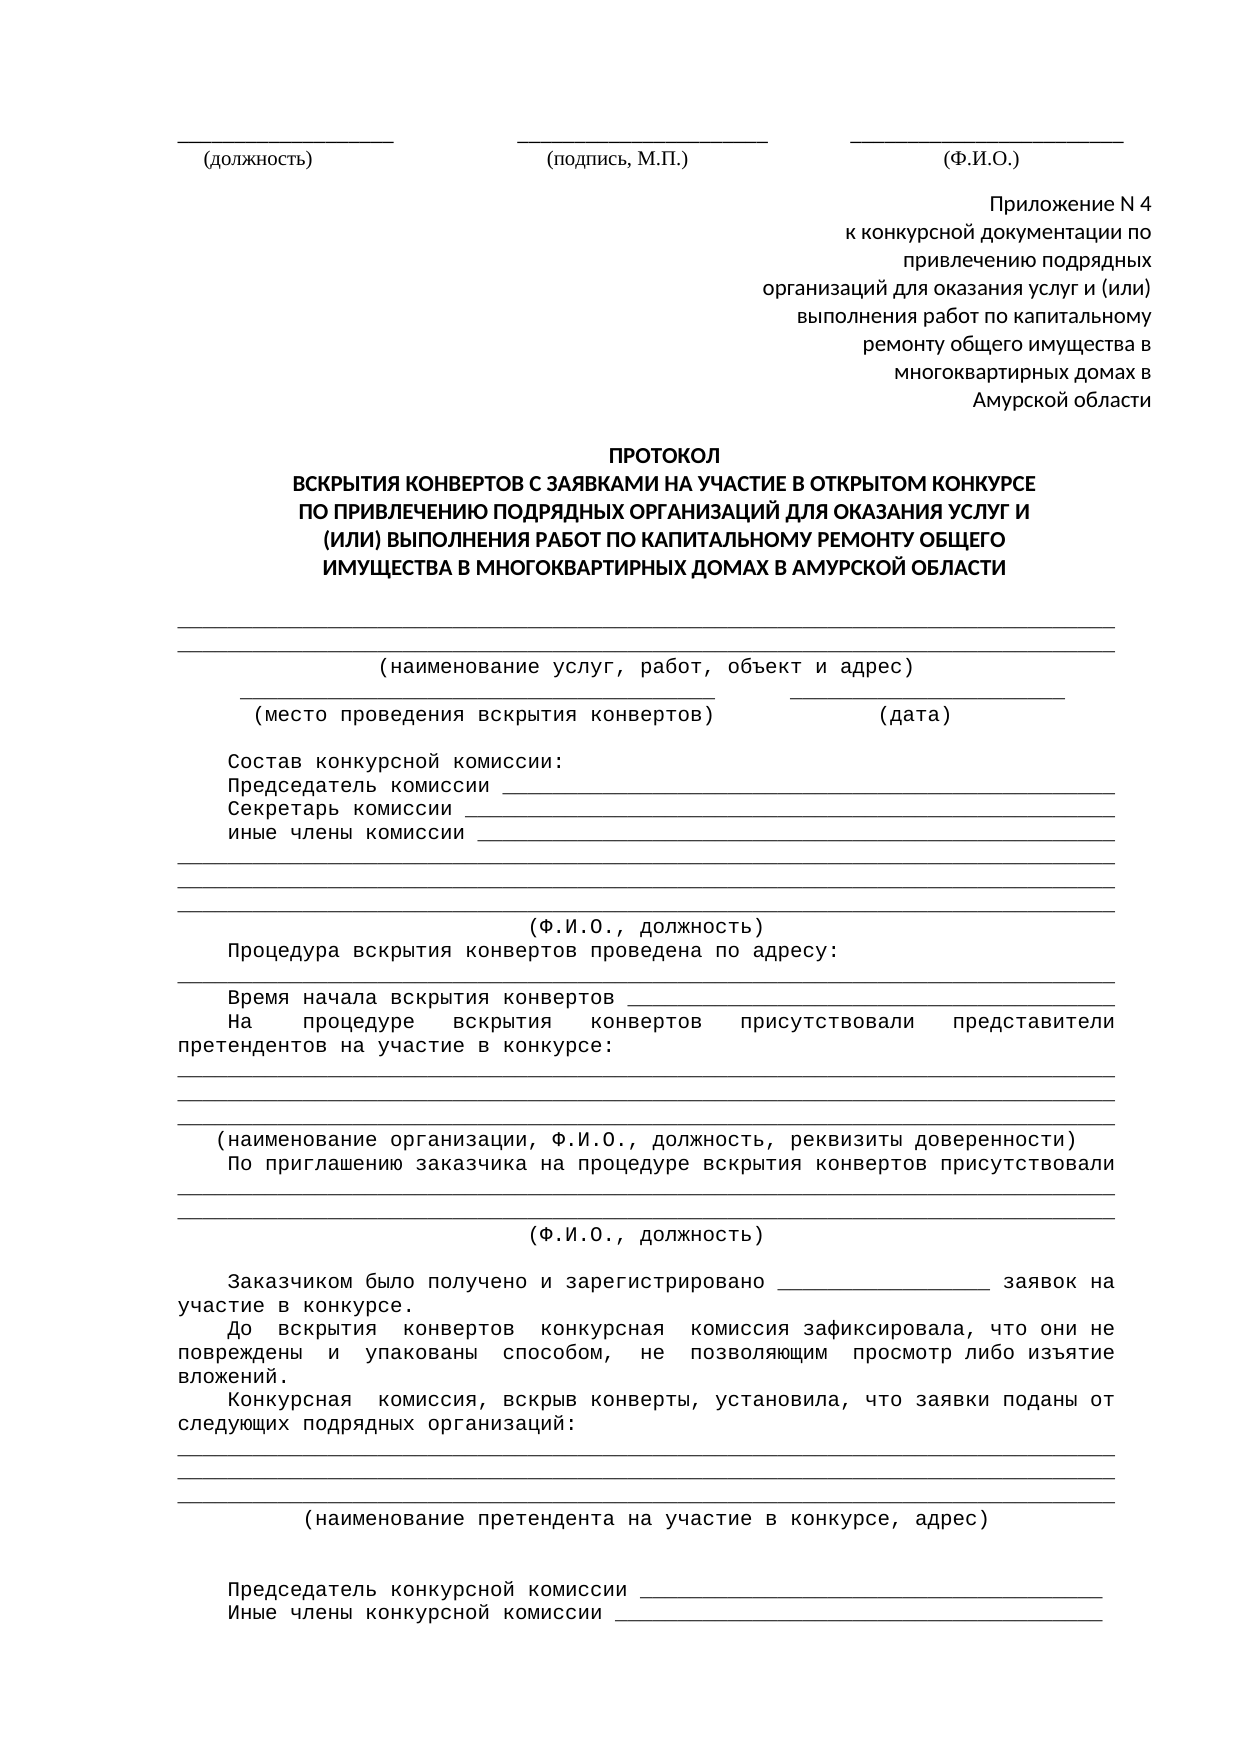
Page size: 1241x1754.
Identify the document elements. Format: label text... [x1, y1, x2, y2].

text ___________________________________________________________________________ [177, 1106, 1152, 1129]
text выполнения работ по капитальному [177, 301, 1152, 329]
text Амурской области [177, 385, 1152, 413]
text (Ф.И.О., должность) [177, 1224, 1152, 1247]
text На процедуре вскрытия конвертов присутствовали представители [177, 1011, 1152, 1035]
text ___________________________________________________________________________ [177, 1200, 1152, 1224]
text ремонту общего имущества в [177, 329, 1152, 357]
text ___________________________________________________________________________ [177, 1460, 1152, 1484]
text повреждены и упакованы способом, не позволяющим просмотр либо изъятие [177, 1342, 1152, 1366]
text Приложение N 4 [177, 189, 1152, 217]
text ПО ПРИВЛЕЧЕНИЮ ПОДРЯДНЫХ ОРГАНИЗАЦИЙ ДЛЯ ОКАЗАНИЯ УСЛУГ И [177, 497, 1152, 525]
text ___________________________________________________________________________ [177, 1484, 1152, 1508]
text ___________________________________________________________________________ [177, 869, 1152, 893]
text (ИЛИ) ВЫПОЛНЕНИЯ РАБОТ ПО КАПИТАЛЬНОМУ РЕМОНТУ ОБЩЕГО [177, 525, 1152, 553]
text ___________________________________________________________________________ [177, 609, 1152, 633]
text Время начала вскрытия конвертов _______________________________________ [177, 987, 1152, 1011]
text (наименование организации, Ф.И.О., должность, реквизиты доверенности) [177, 1129, 1152, 1153]
text (наименование услуг, работ, объект и адрес) [177, 656, 1152, 680]
text вложений. [177, 1366, 1152, 1389]
text следующих подрядных организаций: [177, 1413, 1152, 1437]
text участие в конкурсе. [177, 1295, 1152, 1318]
text ПРОТОКОЛ [177, 441, 1152, 469]
text ___________________________________________________________________________ [177, 1082, 1152, 1106]
text многоквартирных домах в [177, 357, 1152, 385]
text Председатель конкурсной комиссии _____________________________________ [177, 1578, 1152, 1602]
text Состав конкурсной комиссии: [177, 751, 1152, 774]
text привлечению подрядных [177, 245, 1152, 273]
text ___________________________________________________________________________ [177, 964, 1152, 987]
text ИМУЩЕСТВА В МНОГОКВАРТИРНЫХ ДОМАХ В АМУРСКОЙ ОБЛАСТИ [177, 553, 1152, 581]
text ___________________________________________________________________________ [177, 1437, 1152, 1460]
text ___________________________________________________________________________ [177, 633, 1152, 656]
text Заказчиком было получено и зарегистрировано _________________ заявок на [177, 1271, 1152, 1295]
text Процедура вскрытия конвертов проведена по адресу: [177, 940, 1152, 964]
text По приглашению заказчика на процедуре вскрытия конвертов присутствовали [177, 1153, 1152, 1177]
text ___________________________________________________________________________ [177, 1177, 1152, 1200]
text (Ф.И.О., должность) [177, 916, 1152, 940]
text (место проведения вскрытия конвертов) (дата) [177, 704, 1152, 727]
text (должность) (подпись, М.П.) (Ф.И.О.) [177, 146, 1152, 170]
text ___________________ ______________________ ________________________ [177, 118, 1152, 146]
text Конкурсная комиссия, вскрыв конверты, установила, что заявки поданы от [177, 1389, 1152, 1413]
text к конкурсной документации по [177, 217, 1152, 245]
text Секретарь комиссии ____________________________________________________ [177, 798, 1152, 822]
text претендентов на участие в конкурсе: [177, 1035, 1152, 1058]
text (наименование претендента на участие в конкурсе, адрес) [177, 1508, 1152, 1531]
text ___________________________________________________________________________ [177, 846, 1152, 869]
text иные члены комиссии ___________________________________________________ [177, 822, 1152, 846]
text До вскрытия конвертов конкурсная комиссия зафиксировала, что они не [177, 1318, 1152, 1342]
text ___________________________________________________________________________ [177, 1058, 1152, 1082]
text ___________________________________________________________________________ [177, 893, 1152, 916]
text Иные члены конкурсной комиссии _______________________________________ [177, 1602, 1152, 1626]
text ВСКРЫТИЯ КОНВЕРТОВ С ЗАЯВКАМИ НА УЧАСТИЕ В ОТКРЫТОМ КОНКУРСЕ [177, 469, 1152, 497]
text ______________________________________ ______________________ [177, 680, 1152, 704]
text организаций для оказания услуг и (или) [177, 273, 1152, 301]
text Председатель комиссии _________________________________________________ [177, 774, 1152, 798]
